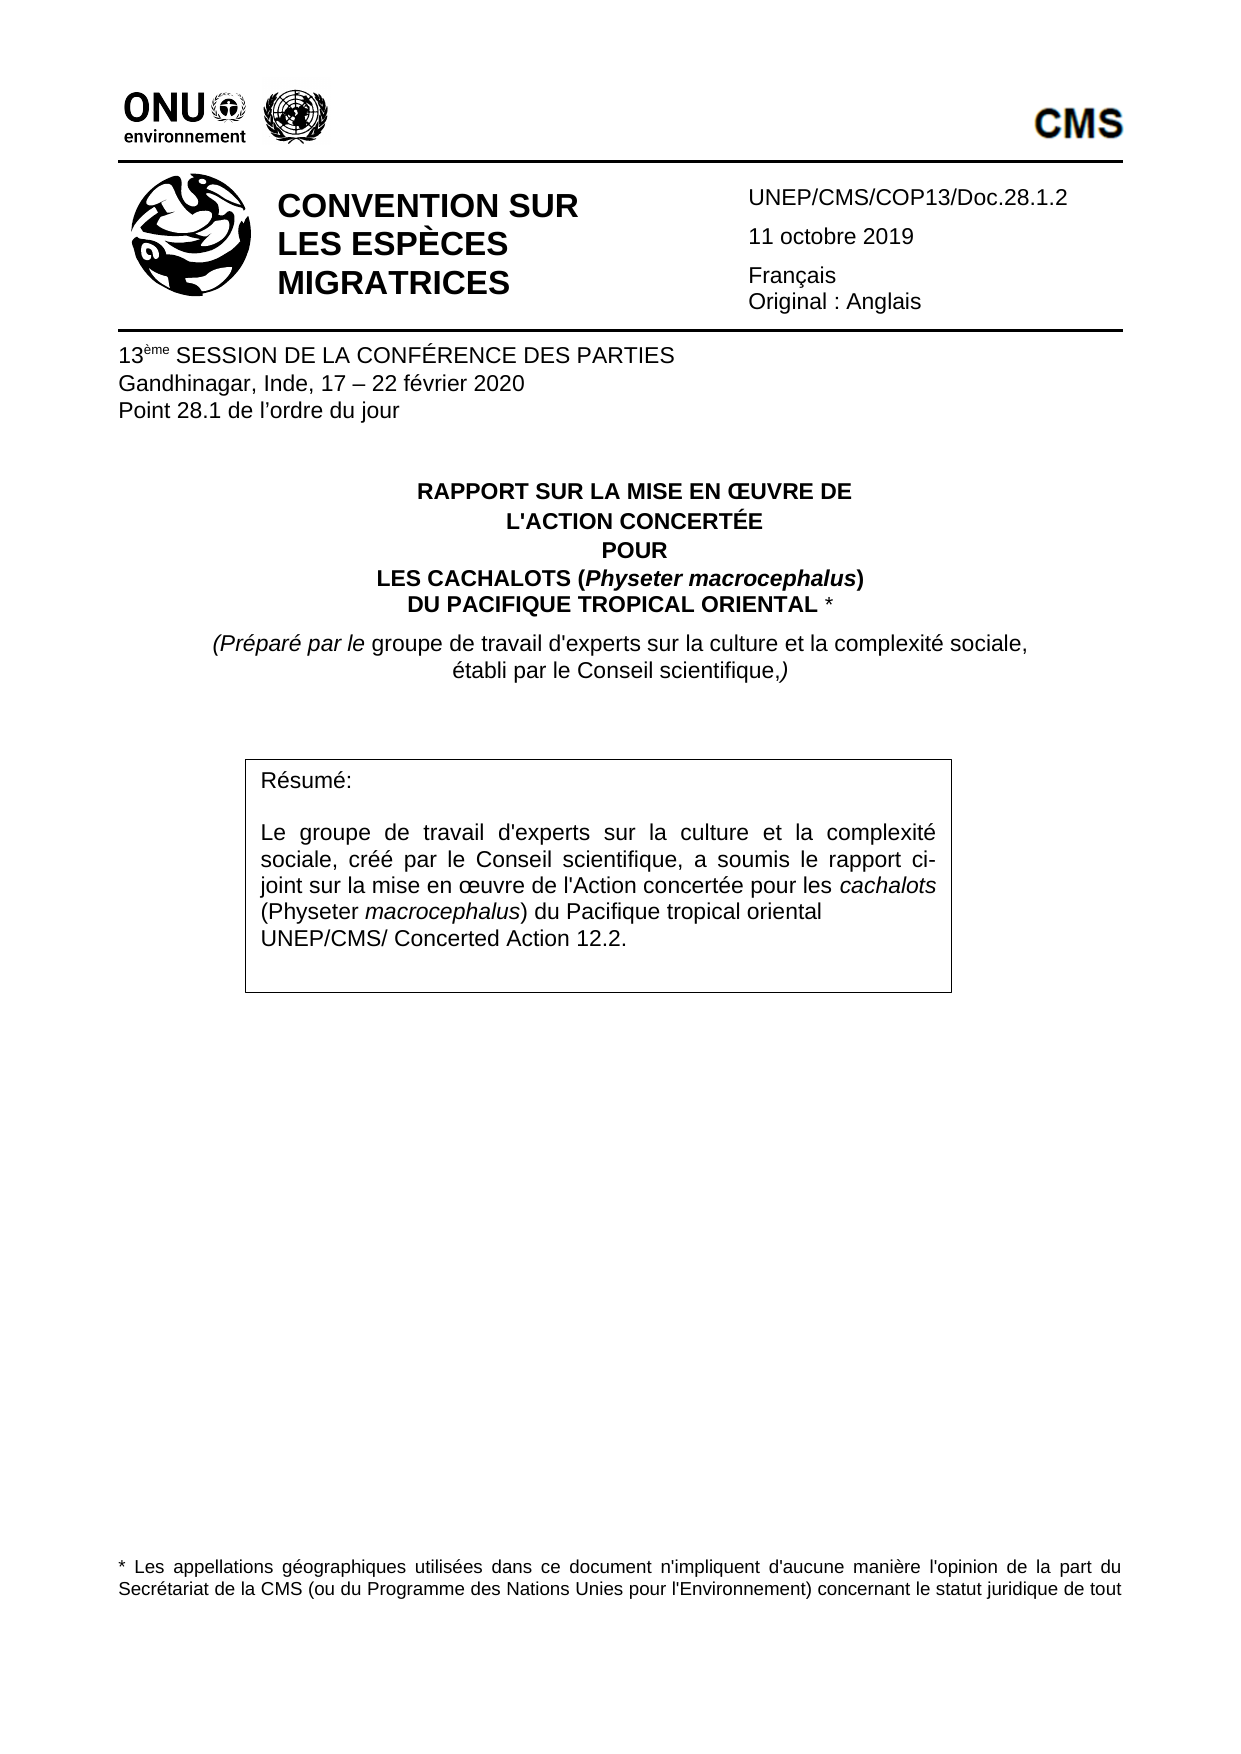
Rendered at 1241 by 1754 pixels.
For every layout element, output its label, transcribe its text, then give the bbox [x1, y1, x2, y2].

text 13ème SESSION DE LA CONFÉRENCE DES PARTIES [118, 342, 1122, 368]
text Gandhinagar, Inde, 17 – 22 février 2020 [118, 370, 1122, 396]
text du Pacifique tropical oriental * [118, 591, 1122, 618]
table_header [118, 163, 277, 329]
text (Préparé par le groupe de travail d'experts sur la culture et la complexité sociale, [118, 630, 1122, 657]
text RAPPORT SUR LA MISE EN ŒUVRE DE [109, 478, 1160, 504]
table_header UNEP/CMS/COP13/Doc.28.1.2 11 octobre 2019 Français Original : Anglais [737, 163, 1123, 329]
text établi par le Conseil scientifique,) [118, 657, 1122, 683]
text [118, 1556, 1122, 1599]
text POUR [109, 537, 1160, 563]
text Point 28.1 de l’ordre du jour [118, 397, 1122, 424]
table_header CONVENTION SUR LES ESPÈCES MIGRATRICES [277, 163, 737, 329]
text L'ACTION CONCERTÉE [109, 508, 1160, 534]
text Les cachalots (Physeter macrocephalus) [118, 565, 1122, 591]
picture [1032, 101, 1126, 146]
picture [116, 85, 251, 148]
